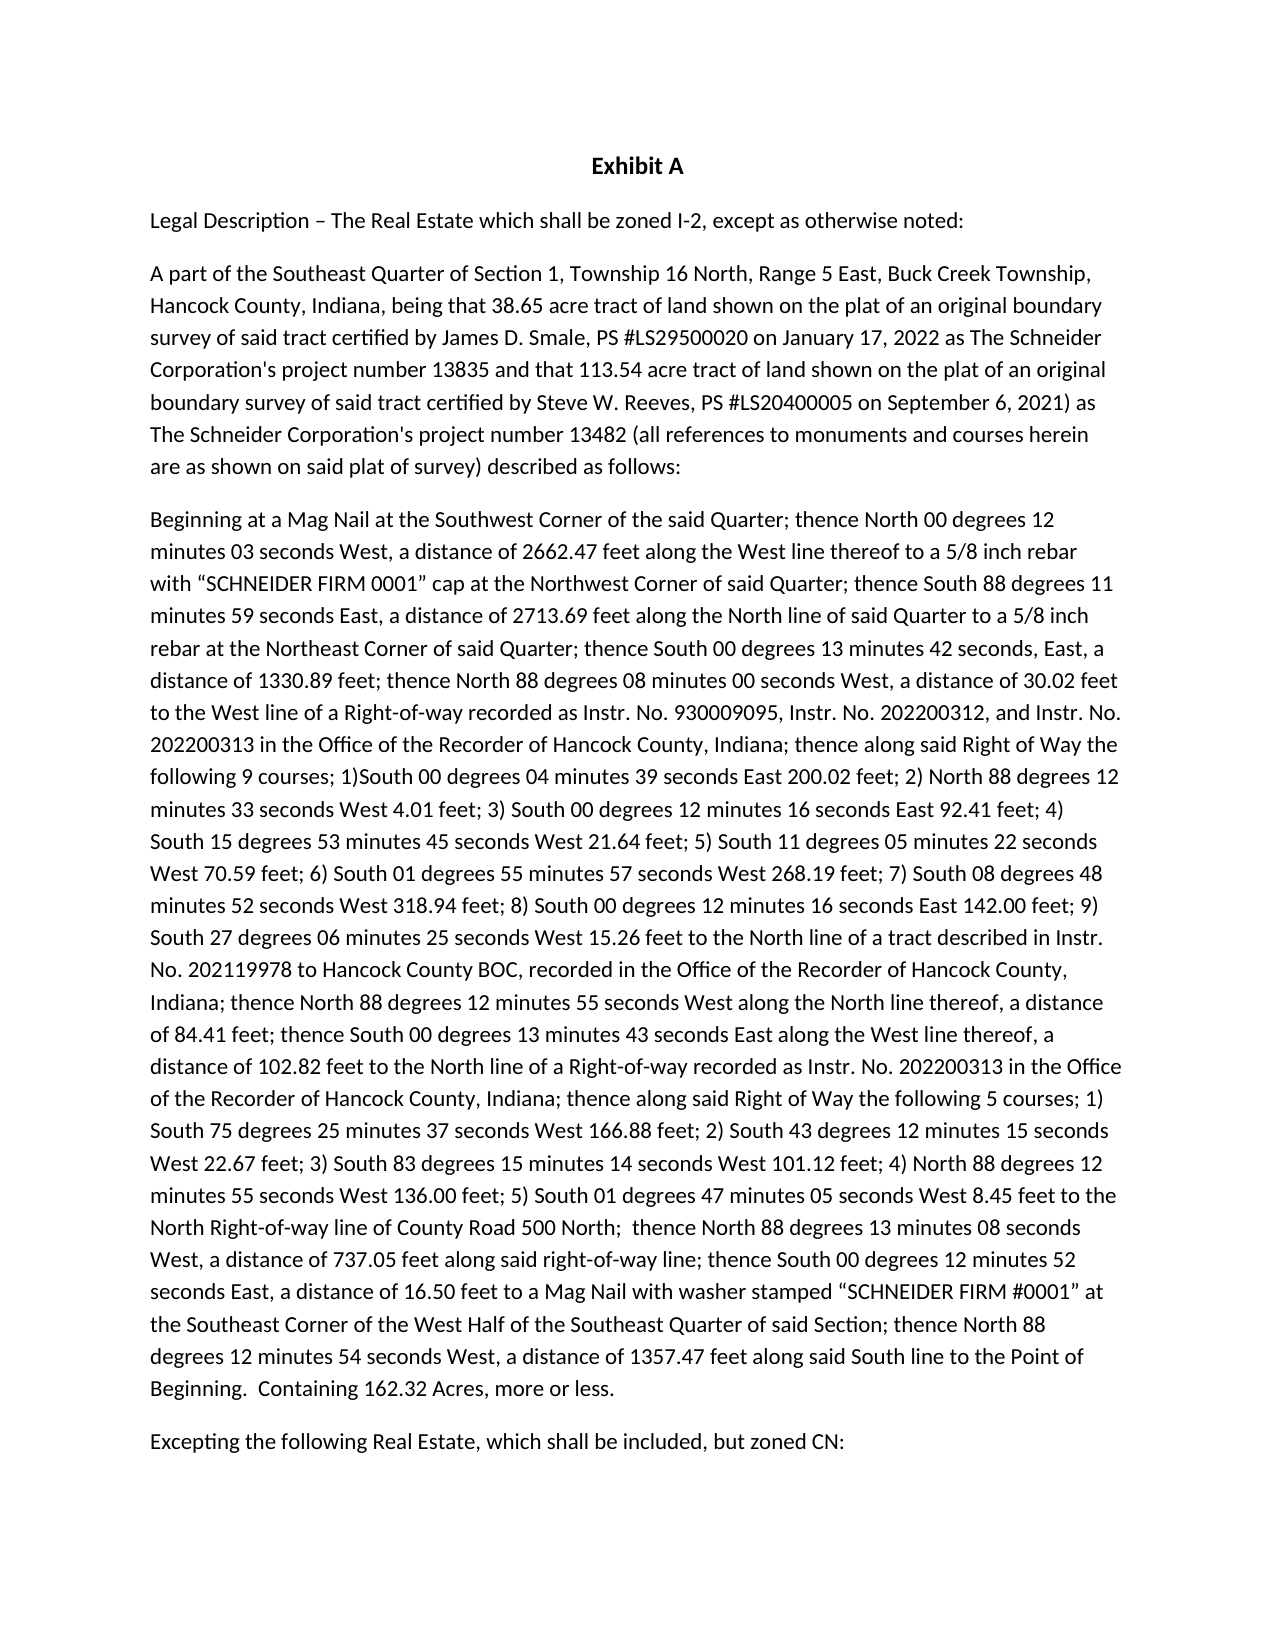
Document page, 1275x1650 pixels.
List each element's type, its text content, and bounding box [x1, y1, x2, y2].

text Legal Description – The Real Estate which shall be zoned I-2, except as otherwise noted: [150, 206, 1125, 234]
text Beginning at a Mag Nail at the Southwest Corner of the said Quarter; thence North 00 degrees 12 minutes 03 seconds West, a distance of 2662.47 feet along the West line thereof to a 5/8 inch rebar with “SCHNEIDER FIRM 0001” cap at the Northwest Corner of said Quarter; thence South 88 degrees 11 minutes 59 seconds East, a distance of 2713.69 feet along the North line of said Quarter to a 5/8 inch rebar at the Northeast Corner of said Quarter; thence South 00 degrees 13 minutes 42 seconds, East, a distance of 1330.89 feet; thence North 88 degrees 08 minutes 00 seconds West, a distance of 30.02 feet to the West line of a Right-of-way recorded as Instr. No. 930009095, Instr. No. 202200312, and Instr. No. 202200313 in the Office of the Recorder of Hancock County, Indiana; thence along said Right of Way the following 9 courses; 1)South 00 degrees 04 minutes 39 seconds East 200.02 feet; 2) North 88 degrees 12 minutes 33 seconds West 4.01 feet; 3) South 00 degrees 12 minutes 16 seconds East 92.41 feet; 4) South 15 degrees 53 minutes 45 seconds West 21.64 feet; 5) South 11 degrees 05 minutes 22 seconds West 70.59 feet; 6) South 01 degrees 55 minutes 57 seconds West 268.19 feet; 7) South 08 degrees 48 minutes 52 seconds West 318.94 feet; 8) South 00 degrees 12 minutes 16 seconds East 142.00 feet; 9) South 27 degrees 06 minutes 25 seconds West 15.26 feet to the North line of a tract described in Instr. No. 202119978 to Hancock County BOC, recorded in the Office of the Recorder of Hancock County, Indiana; thence North 88 degrees 12 minutes 55 seconds West along the North line thereof, a distance of 84.41 feet; thence South 00 degrees 13 minutes 43 seconds East along the West line thereof, a distance of 102.82 feet to the North line of a Right-of-way recorded as Instr. No. 202200313 in the Office of the Recorder of Hancock County, Indiana; thence along said Right of Way the following 5 courses; 1) South 75 degrees 25 minutes 37 seconds West 166.88 feet; 2) South 43 degrees 12 minutes 15 seconds West 22.67 feet; 3) South 83 degrees 15 minutes 14 seconds West 101.12 feet; 4) North 88 degrees 12 minutes 55 seconds West 136.00 feet; 5) South 01 degrees 47 minutes 05 seconds West 8.45 feet to the North Right-of-way line of County Road 500 North; thence North 88 degrees 13 minutes 08 seconds West, a distance of 737.05 feet along said right-of-way line; thence South 00 degrees 12 minutes 52 seconds East, a distance of 16.50 feet to a Mag Nail with washer stamped “SCHNEIDER FIRM #0001” at the Southeast Corner of the West Half of the Southeast Quarter of said Section; thence North 88 degrees 12 minutes 54 seconds West, a distance of 1357.47 feet along said South line to the Point of Beginning. Containing 162.32 Acres, more or less. [150, 505, 1125, 1402]
text Excepting the following Real Estate, which shall be included, but zoned CN: [150, 1427, 1125, 1455]
text Exhibit A [150, 150, 1125, 181]
text A part of the Southeast Quarter of Section 1, Township 16 North, Range 5 East, Buck Creek Township, Hancock County, Indiana, being that 38.65 acre tract of land shown on the plat of an original boundary survey of said tract certified by James D. Smale, PS #LS29500020 on January 17, 2022 as The Schneider Corporation's project number 13835 and that 113.54 acre tract of land shown on the plat of an original boundary survey of said tract certified by Steve W. Reeves, PS #LS20400005 on September 6, 2021) as The Schneider Corporation's project number 13482 (all references to monuments and courses herein are as shown on said plat of survey) described as follows: [150, 259, 1125, 480]
